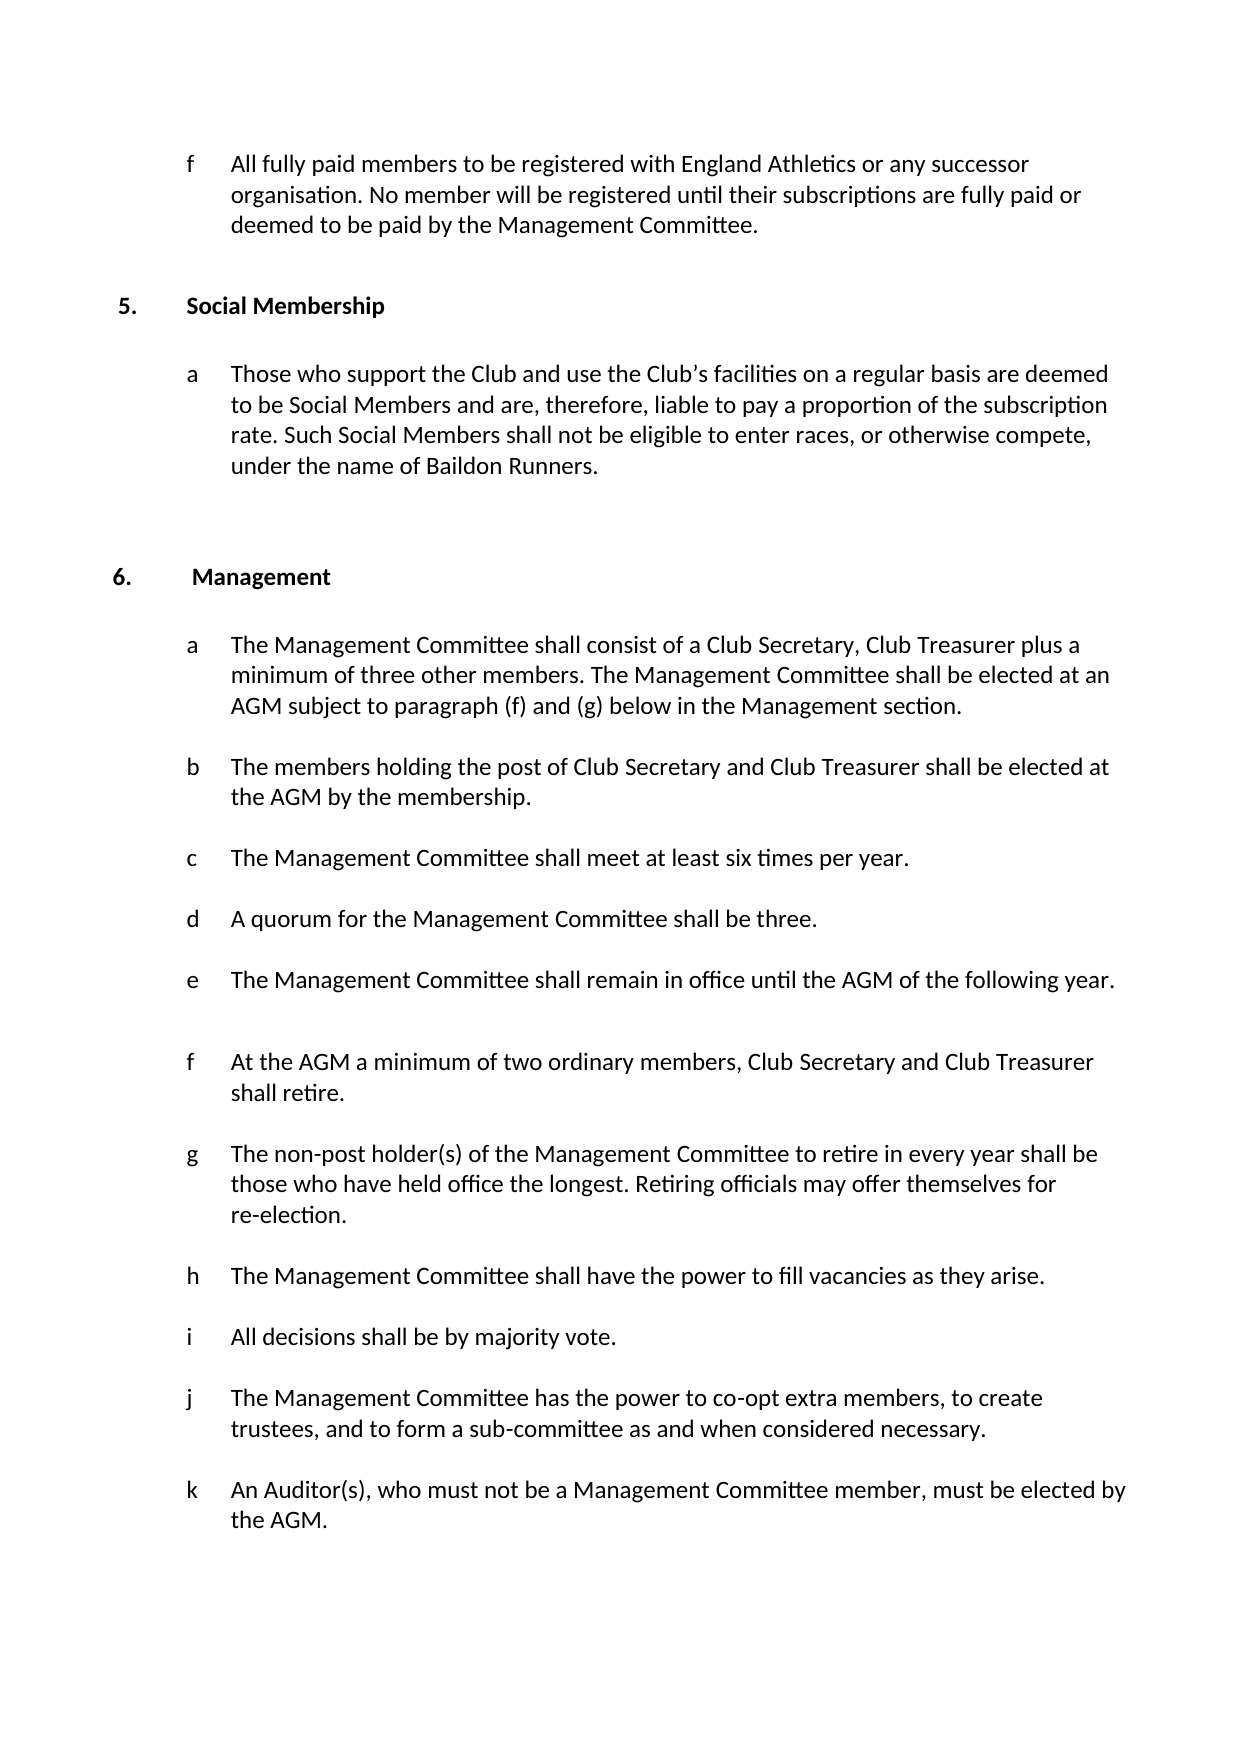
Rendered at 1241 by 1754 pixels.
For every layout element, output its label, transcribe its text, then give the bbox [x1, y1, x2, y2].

text j The Management Committee has the power to co-opt extra members, to create trustees, and to form a sub-committee as and when considered necessary. [186, 1382, 1128, 1443]
text i All decisions shall be by majority vote. [186, 1321, 1128, 1352]
text g The non-post holder(s) of the Management Committee to retire in every year shall be those who have held office the longest. Retiring officials may offer themselves for re-election. [186, 1138, 1128, 1229]
text b The members holding the post of Club Secretary and Club Treasurer shall be elected at the AGM by the membership. [186, 751, 1128, 812]
text f All fully paid members to be registered with England Athletics or any successor organisation. No member will be registered until their subscriptions are fully paid or deemed to be paid by the Management Committee. [186, 149, 1128, 240]
text a The Management Committee shall consist of a Club Secretary, Club Treasurer plus a minimum of three other members. The Management Committee shall be elected at an AGM subject to paragraph (f) and (g) below in the Management section. [186, 629, 1128, 720]
text c The Management Committee shall meet at least six times per year. [186, 842, 1128, 873]
text d A quorum for the Management Committee shall be three. [186, 903, 1128, 934]
text a Those who support the Club and use the Club’s facilities on a regular basis are deemed to be Social Members and are, therefore, liable to pay a proportion of the subscription rate. Such Social Members shall not be eligible to enter races, or otherwise compete, under the name of Baildon Runners. [186, 358, 1128, 480]
subtitle Management [112, 561, 1128, 591]
text f At the AGM a minimum of two ordinary members, Club Secretary and Club Treasurer shall retire. [186, 1046, 1128, 1107]
text k An Auditor(s), who must not be a Management Committee member, must be elected by the AGM. [186, 1474, 1128, 1535]
subtitle Social Membership [118, 290, 1128, 321]
text h The Management Committee shall have the power to fill vacancies as they arise. [186, 1260, 1128, 1291]
text e The Management Committee shall remain in office until the AGM of the following year. [186, 964, 1128, 995]
